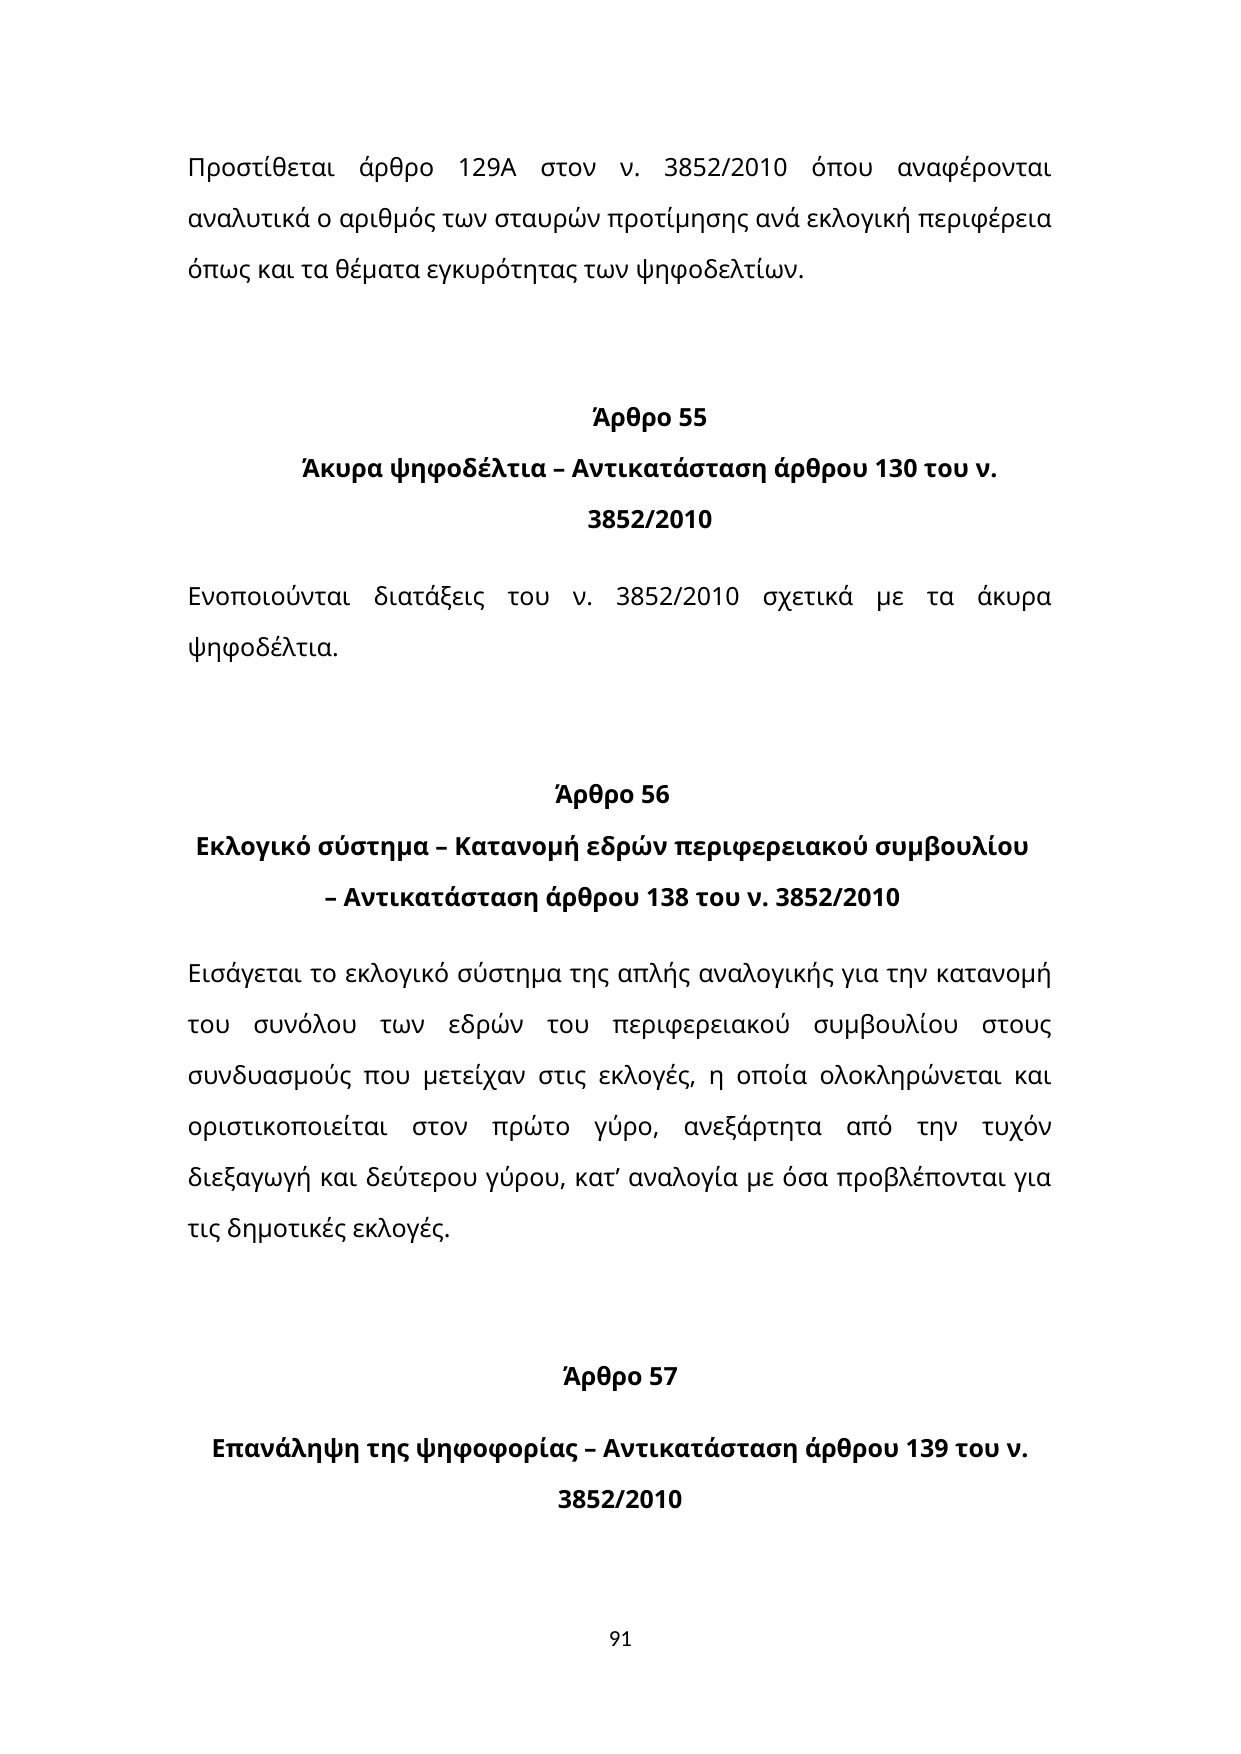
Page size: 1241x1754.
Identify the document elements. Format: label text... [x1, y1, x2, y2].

text Άρθρο 56 [187, 777, 1037, 811]
text Εισάγεται το εκλογικό σύστημα της απλής αναλογικής για την κατανομή του συνόλου των εδρών του περιφερειακού συμβουλίου στους συνδυασμούς που μετείχαν στις εκλογές, η οποία ολοκληρώνεται και οριστικοποιείται στον πρώτο γύρο, ανεξάρτητα από την τυχόν διεξαγωγή και δεύτερου γύρου, κατ’ αναλογία με όσα προβλέπονται για τις δημοτικές εκλογές. [187, 955, 1053, 1244]
text Εκλογικό σύστημα – Κατανομή εδρών περιφερειακού συμβουλίου – Αντικατάσταση άρθρου 138 του ν. 3852/2010 [187, 828, 1037, 913]
text Επανάληψη της ψηφοφορίας – Αντικατάσταση άρθρου 139 του ν. 3852/2010 [187, 1430, 1053, 1515]
text Ενοποιούνται διατάξεις του ν. 3852/2010 σχετικά με τα άκυρα ψηφοδέλτια. [187, 578, 1053, 663]
text Άκυρα ψηφοδέλτια – Αντικατάσταση άρθρου 130 του ν. 3852/2010 [262, 451, 1037, 536]
text Άρθρο 55 [262, 400, 1037, 434]
text Προστίθεται άρθρο 129Α στον ν. 3852/2010 όπου αναφέρονται αναλυτικά ο αριθμός των σταυρών προτίμησης ανά εκλογική περιφέρεια όπως και τα θέματα εγκυρότητας των ψηφοδελτίων. [187, 150, 1053, 286]
text Άρθρο 57 [187, 1358, 1053, 1392]
